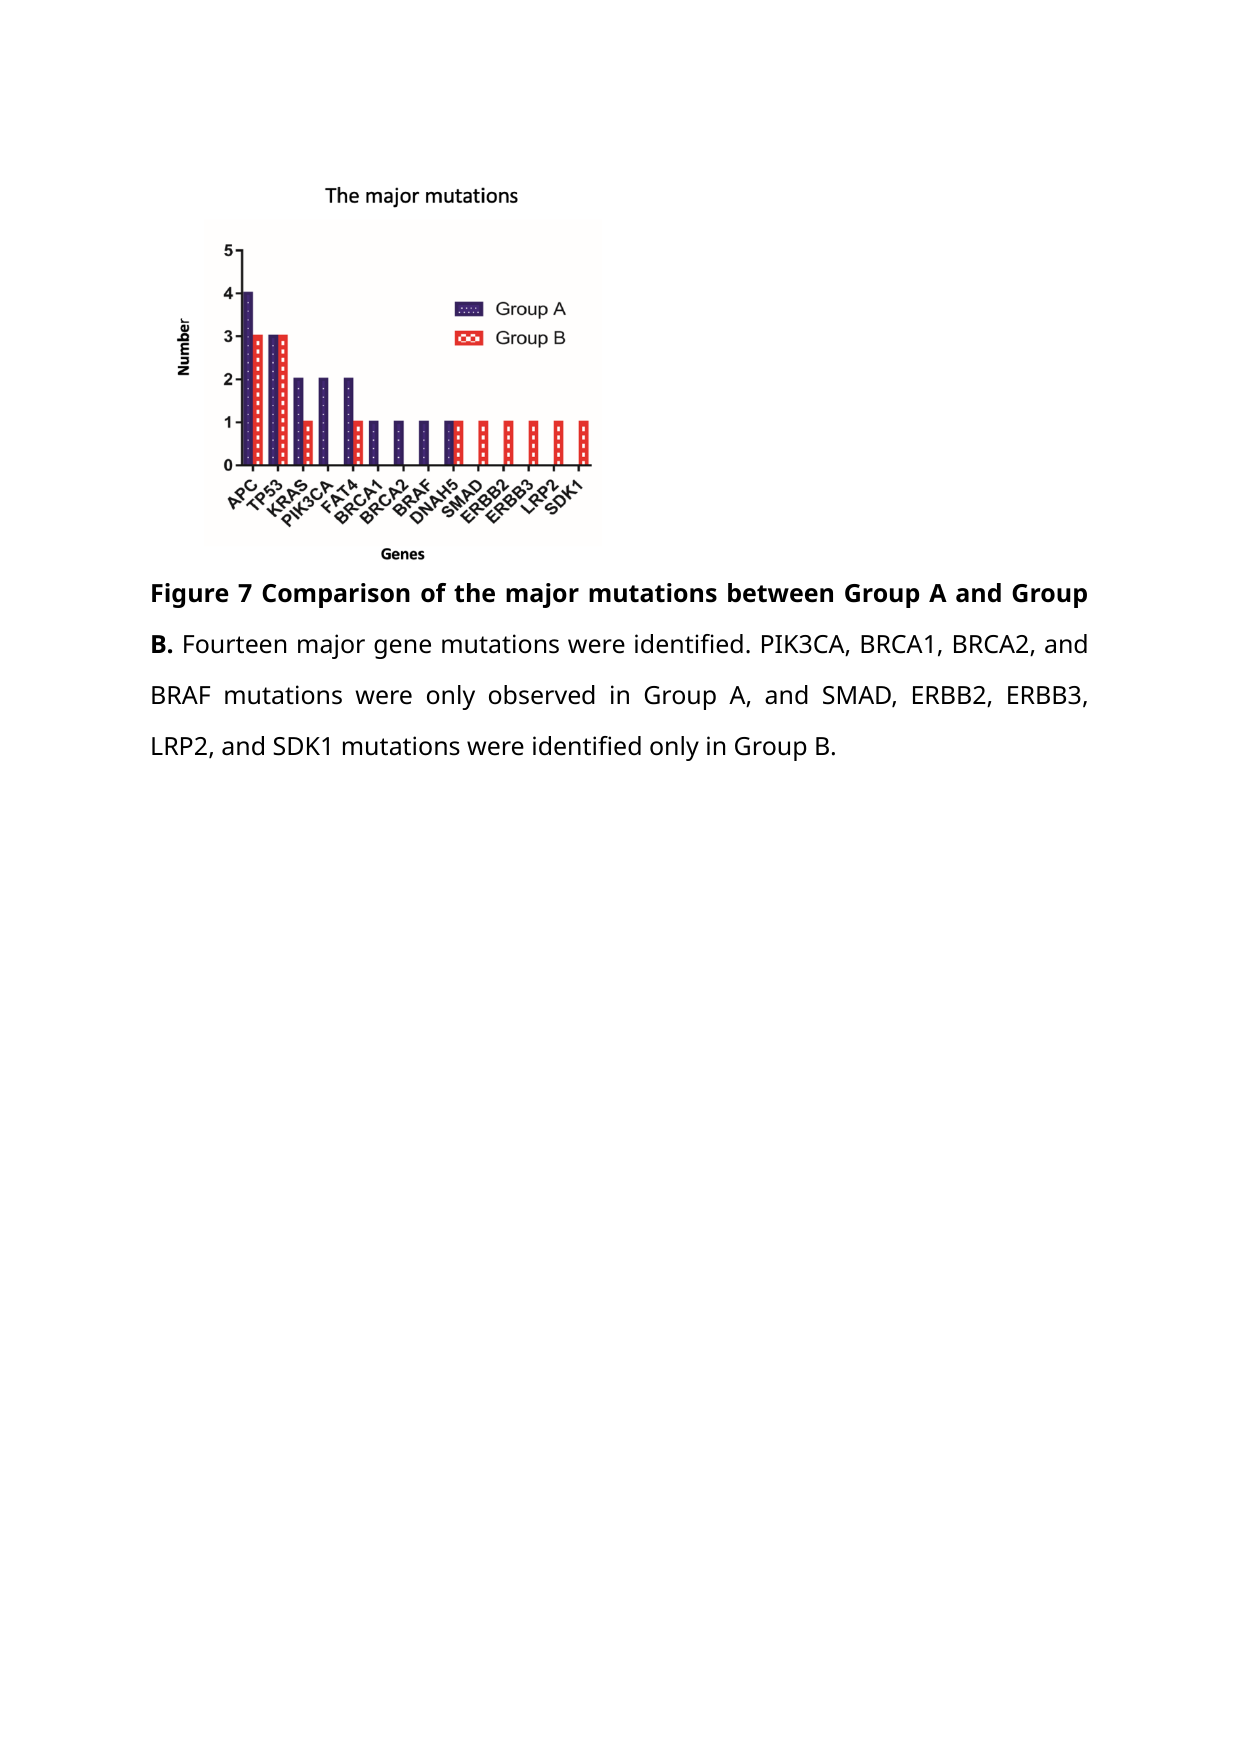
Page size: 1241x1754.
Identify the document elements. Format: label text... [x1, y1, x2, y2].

picture [150, 162, 629, 563]
text Figure 7 Comparison of the major mutations between Group A and Group B. Fourteen major gene mutations were identified. PIK3CA, BRCA1, BRCA2, and BRAF mutations were only observed in Group A, and SMAD, ERBB2, ERBB3, LRP2, and SDK1 mutations were identified only in Group B. [150, 576, 1090, 763]
